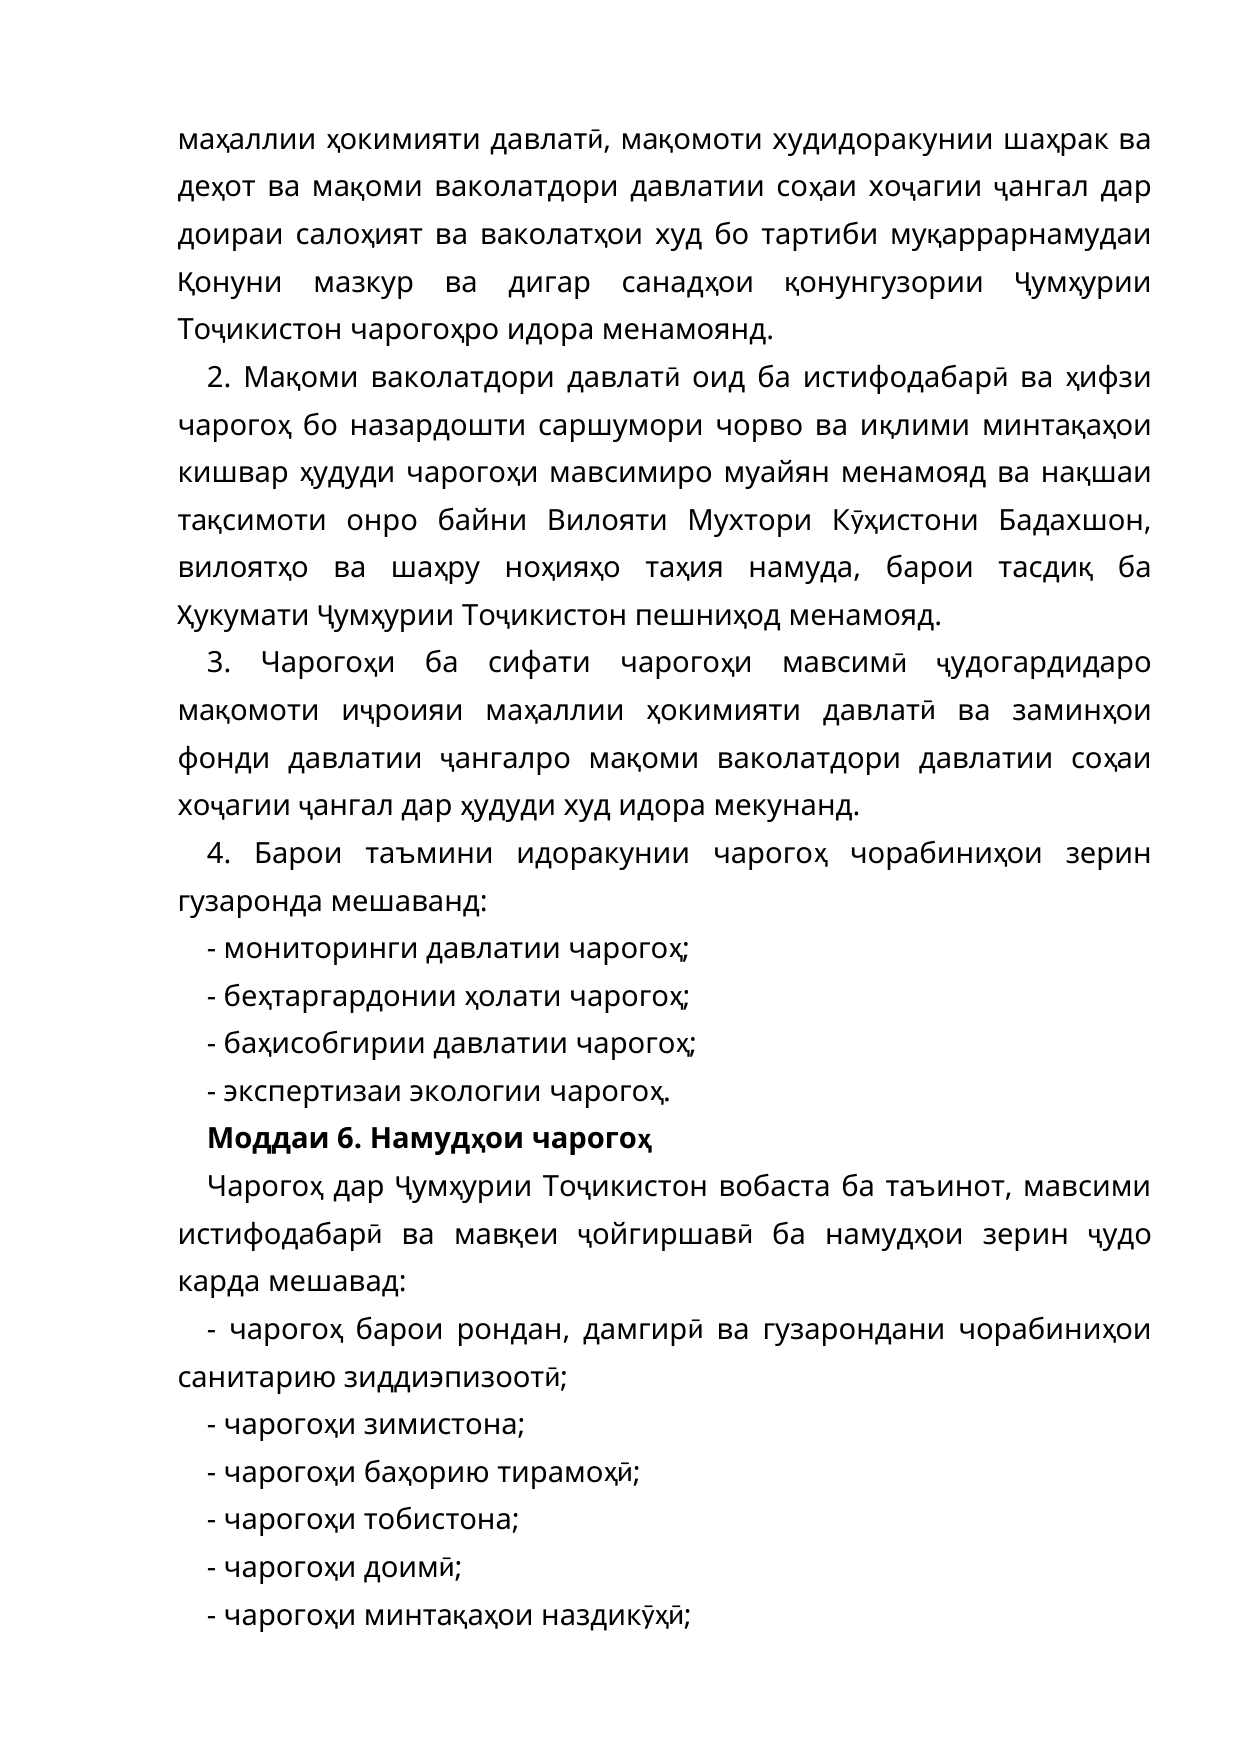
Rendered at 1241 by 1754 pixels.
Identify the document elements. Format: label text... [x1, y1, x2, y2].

text 3. Чарогоҳи ба сифати чарогоҳи мавсимӣ ҷудогардидаро мақомоти иҷроияи маҳаллии ҳокимияти давлатӣ ва заминҳои фонди давлатии ҷангалро мақоми ваколатдори давлатии соҳаи хоҷагии ҷангал дар ҳудуди худ идора мекунанд. [177, 642, 1152, 824]
text - баҳисобгирии давлатии чарогоҳ; [177, 1023, 1152, 1062]
text - экспертизаи экологии чарогоҳ. [177, 1070, 1152, 1110]
text Моддаи 6. Намудҳои чарогоҳ [177, 1118, 1152, 1157]
text - чарогоҳ барои рондан, дамгирӣ ва гузарондани чорабиниҳои санитарию зиддиэпизоотӣ; [177, 1308, 1152, 1396]
text - мониторинги давлатии чарогоҳ; [177, 927, 1152, 967]
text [177, 118, 1152, 348]
text 4. Барои таъмини идоракунии чарогоҳ чорабиниҳои зерин гузаронда мешаванд: [177, 832, 1152, 919]
text - чарогоҳи тобистона; [177, 1499, 1152, 1538]
text - чарогоҳи доимӣ; [177, 1546, 1152, 1586]
text - чарогоҳи баҳорию тирамоҳӣ; [177, 1451, 1152, 1491]
text - чарогоҳи зимистона; [177, 1403, 1152, 1443]
text - беҳтаргардонии ҳолати чарогоҳ; [177, 975, 1152, 1015]
text 2. Мақоми ваколатдори давлатӣ оид ба истифодабарӣ ва ҳифзи чарогоҳ бо назардошти саршумори чорво ва иқлими минтақаҳои кишвар ҳудуди чарогоҳи мавсимиро муайян менамояд ва нақшаи тақсимоти онро байни Вилояти Мухтори Кӯҳистони Бадахшон, вилоятҳо ва шаҳру ноҳияҳо таҳия намуда, барои тасдиқ ба Ҳукумати Ҷумҳурии Тоҷикистон пешниҳод менамояд. [177, 356, 1152, 634]
text - чарогоҳи минтақаҳои наздикӯҳӣ; [177, 1594, 1152, 1633]
text Чарогоҳ дар Ҷумҳурии Тоҷикистон вобаста ба таъинот, мавсими истифодабарӣ ва мавқеи ҷойгиршавӣ ба намудҳои зерин ҷудо карда мешавад: [177, 1165, 1152, 1300]
